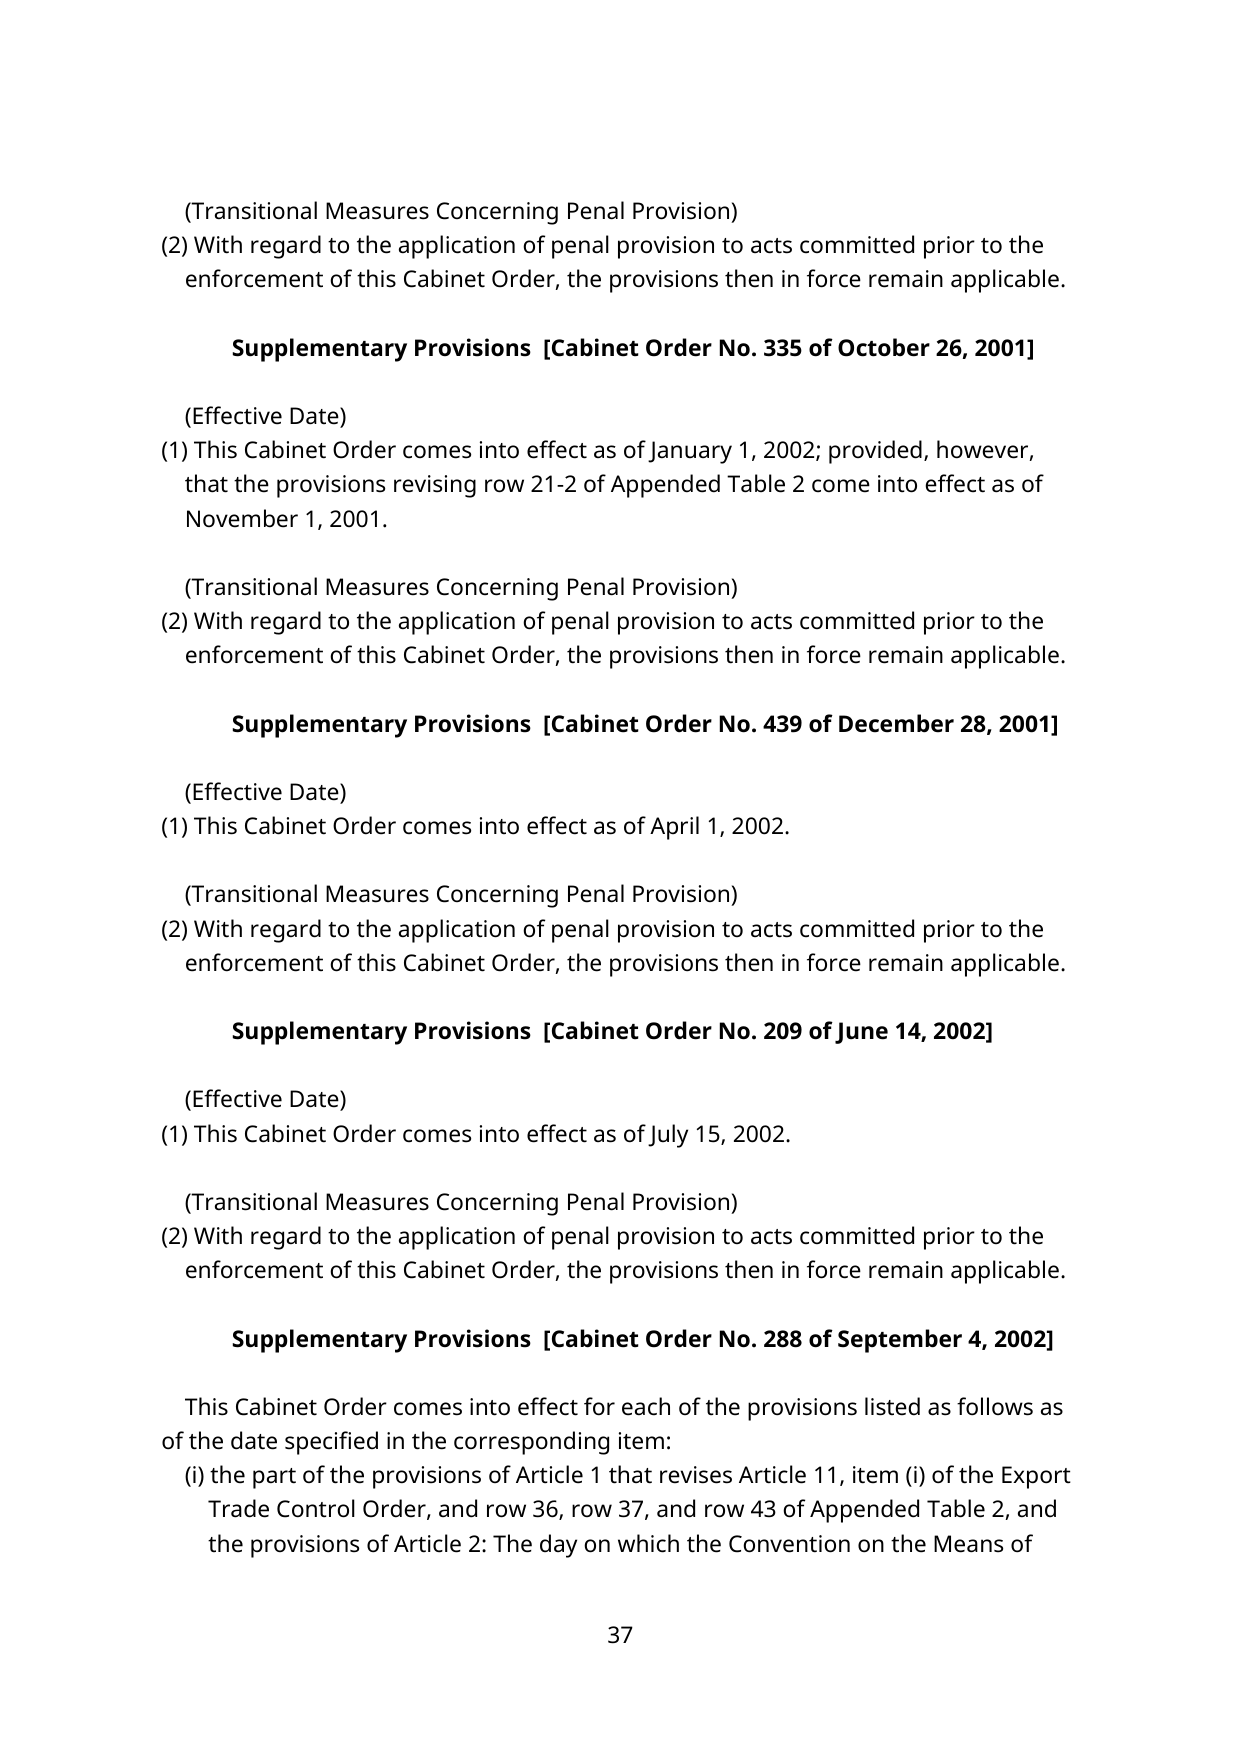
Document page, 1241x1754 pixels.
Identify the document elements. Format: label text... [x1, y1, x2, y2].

text (1) This Cabinet Order comes into effect as of April 1, 2002. [161, 809, 1079, 843]
text (Transitional Measures Concerning Penal Provision) [184, 569, 1079, 604]
text (1) This Cabinet Order comes into effect as of January 1, 2002; provided, however, that the provisions revising row 21-2 of Appended Table 2 come into effect as of November 1, 2001. [161, 433, 1079, 535]
text Supplementary Provisions [Cabinet Order No. 209 of June 14, 2002] [230, 1014, 1079, 1048]
text (Transitional Measures Concerning Penal Provision) [184, 877, 1079, 911]
text (Transitional Measures Concerning Penal Provision) [184, 1184, 1079, 1219]
text Supplementary Provisions [Cabinet Order No. 335 of October 26, 2001] [230, 330, 1079, 364]
text (Effective Date) [184, 399, 1079, 433]
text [184, 1458, 1079, 1560]
text This Cabinet Order comes into effect for each of the provisions listed as follows as of the date specified in the corresponding item: [161, 1389, 1079, 1458]
text (Transitional Measures Concerning Penal Provision) [184, 194, 1079, 228]
text Supplementary Provisions [Cabinet Order No. 439 of December 28, 2001] [230, 706, 1079, 740]
text (1) This Cabinet Order comes into effect as of July 15, 2002. [161, 1116, 1079, 1150]
text Supplementary Provisions [Cabinet Order No. 288 of September 4, 2002] [230, 1321, 1079, 1355]
text (Effective Date) [184, 1082, 1079, 1116]
text (Effective Date) [184, 774, 1079, 809]
